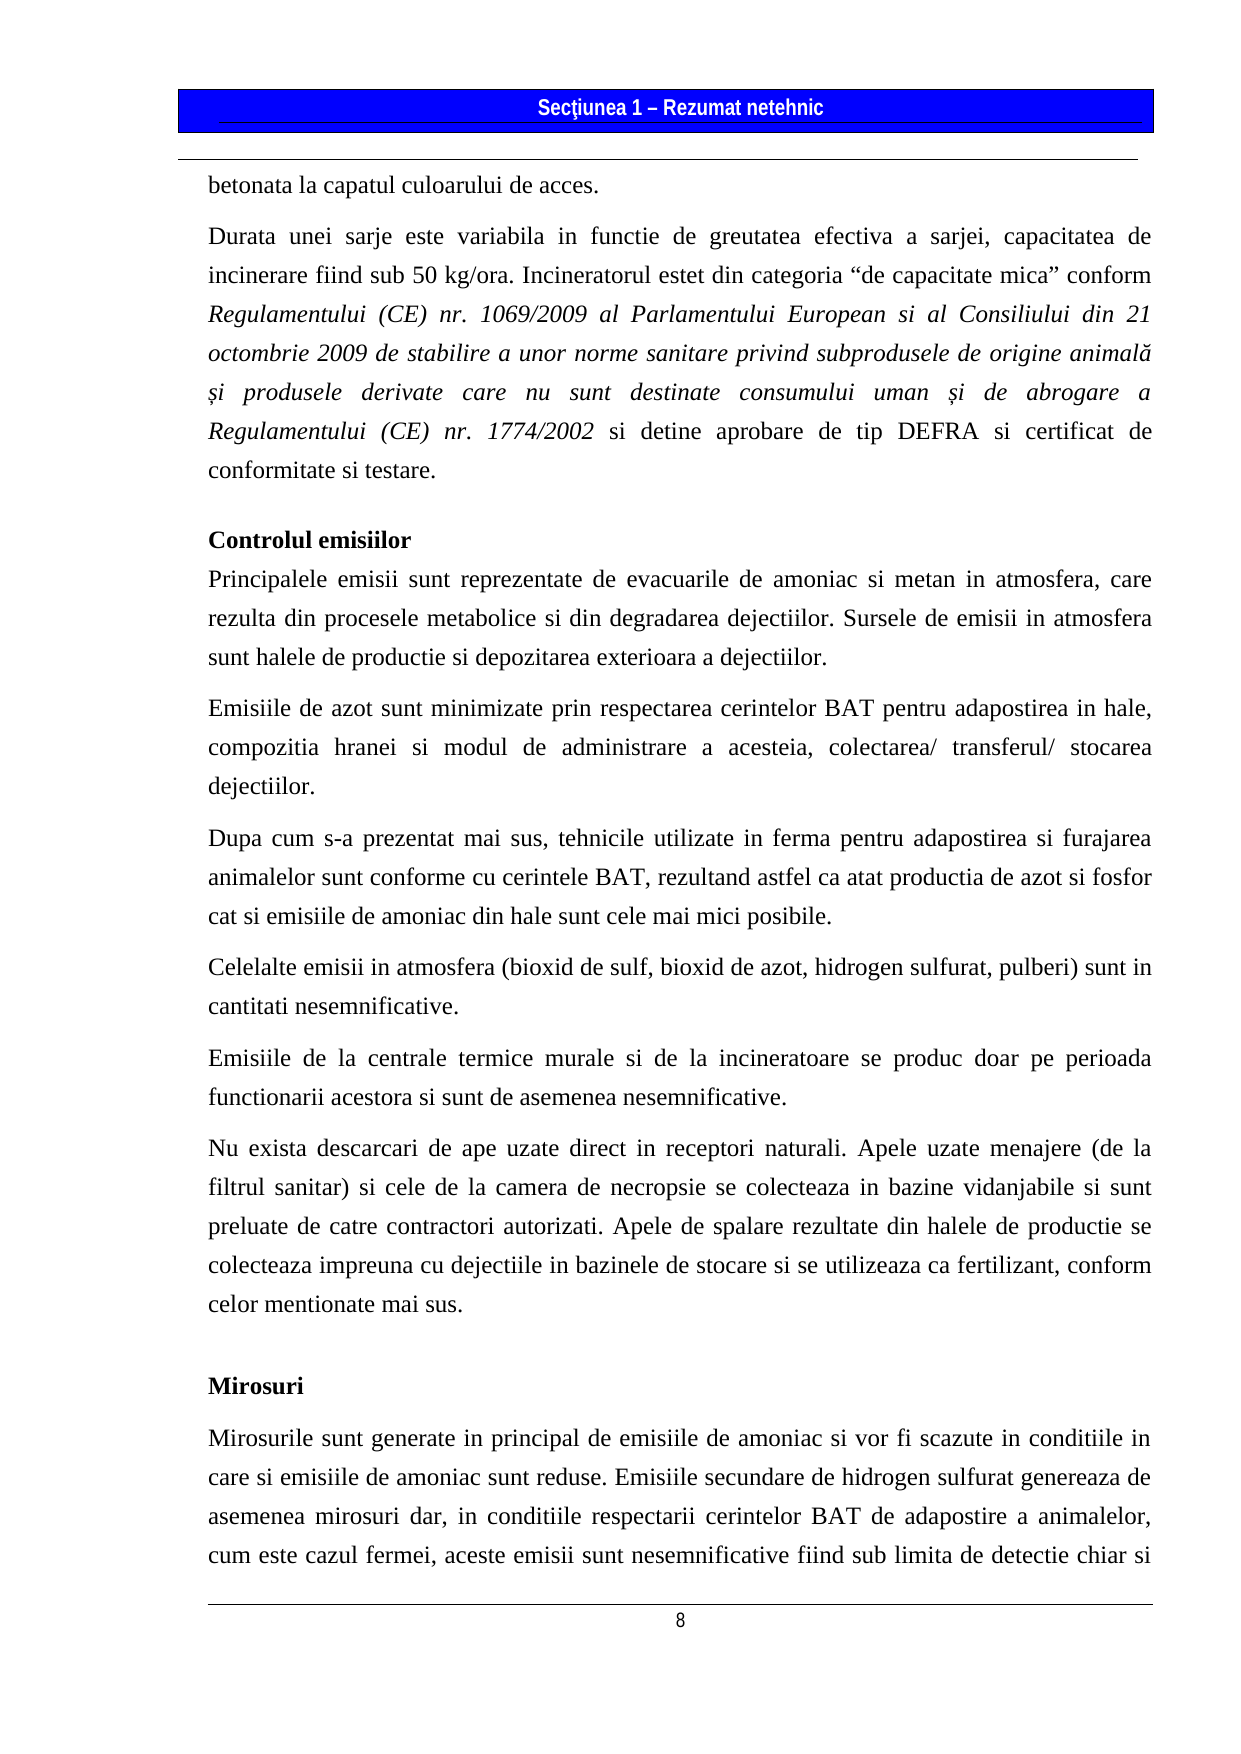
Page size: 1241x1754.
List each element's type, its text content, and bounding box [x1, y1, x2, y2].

text Principalele emisii sunt reprezentate de evacuarile de amoniac si metan in atmosfera, care rezulta din procesele metabolice si din degradarea dejectiilor. Sursele de emisii in atmosfera sunt halele de productie si depozitarea exterioara a dejectiilor. [208, 554, 1153, 671]
text Nu exista descarcari de ape uzate direct in receptori naturali. Apele uzate menajere (de la filtrul sanitar) si cele de la camera de necropsie se colecteaza in bazine vidanjabile si sunt preluate de catre contractori autorizati. Apele de spalare rezultate din halele de productie se colecteaza impreuna cu dejectiile in bazinele de stocare si se utilizeaza ca fertilizant, conform celor mentionate mai sus. [208, 1123, 1153, 1318]
text Celelalte emisii in atmosfera (bioxid de sulf, bioxid de azot, hidrogen sulfurat, pulberi) sunt in cantitati nesemnificative. [208, 942, 1153, 1020]
text Controlul emisiilor [208, 525, 1153, 554]
text Dupa cum s-a prezentat mai sus, tehnicile utilizate in ferma pentru adapostirea si furajarea animalelor sunt conforme cu cerintele BAT, rezultand astfel ca atat productia de azot si fosfor cat si emisiile de amoniac din hale sunt cele mai mici posibile. [208, 813, 1153, 929]
text Durata unei sarje este variabila in functie de greutatea efectiva a sarjei, capacitatea de incinerare fiind sub 50 kg/ora. Incineratorul estet din categoria “de capacitate mica” conform Regulamentului (CE) nr. 1069/2009 al Parlamentului European si al Consiliului din 21 octombrie 2009 de stabilire a unor norme sanitare privind subprodusele de origine animală și produsele derivate care nu sunt destinate consumului uman și de abrogare a Regulamentului (CE) nr. 1774/2002 si detine aprobare de tip DEFRA si certificat de conformitate si testare. [208, 211, 1153, 484]
text Emisiile de la centrale termice murale si de la incineratoare se produc doar pe perioada functionarii acestora si sunt de asemenea nesemnificative. [208, 1032, 1153, 1110]
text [208, 1413, 1153, 1568]
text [208, 160, 1153, 199]
text Emisiile de azot sunt minimizate prin respectarea cerintelor BAT pentru adapostirea in hale, compozitia hranei si modul de administrare a acesteia, colectarea/ transferul/ stocarea dejectiilor. [208, 683, 1153, 800]
text Mirosuri [208, 1371, 1153, 1400]
